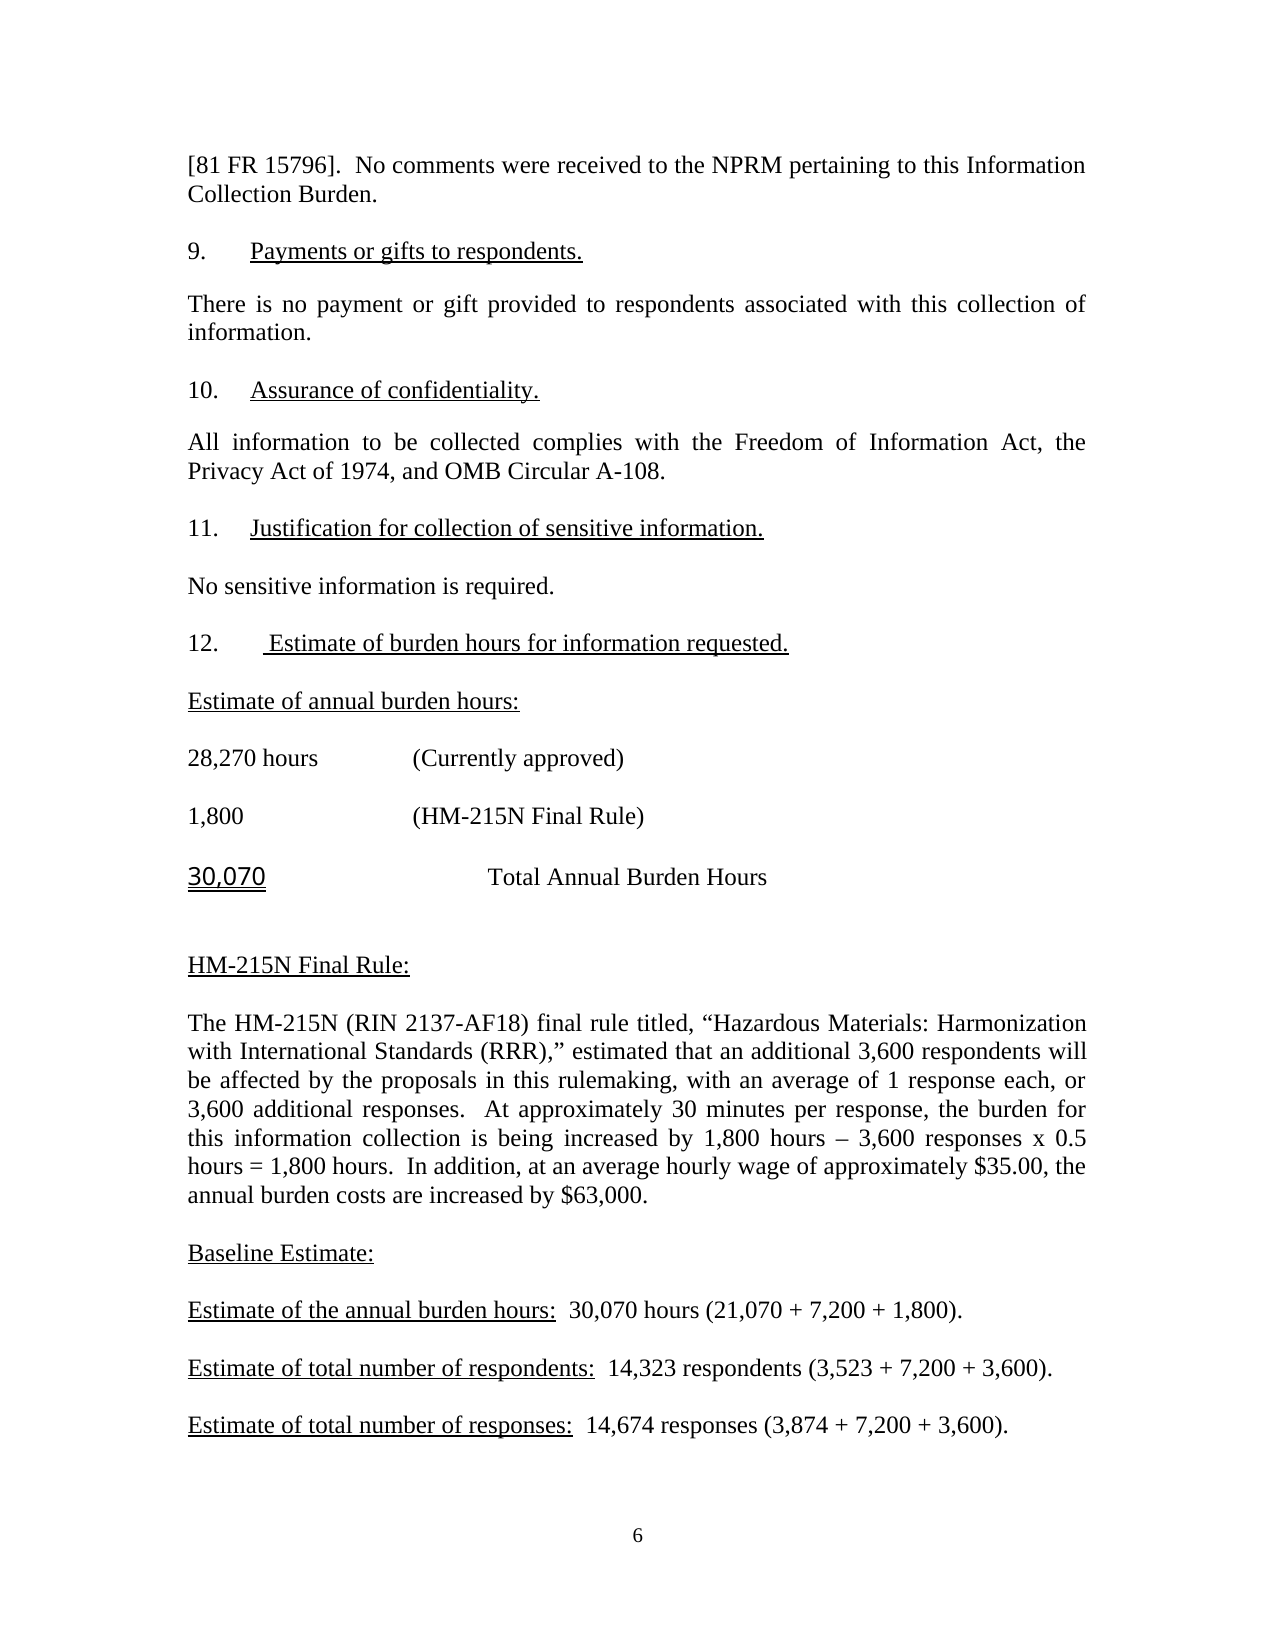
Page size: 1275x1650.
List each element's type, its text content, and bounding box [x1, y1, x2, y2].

text Estimate of total number of responses: 14,674 responses (3,874 + 7,200 + 3,600). [187, 1410, 1087, 1439]
text 28,270 hours (Currently approved) [187, 743, 1087, 772]
text 12. Estimate of burden hours for information requested. [187, 628, 1087, 657]
text There is no payment or gift provided to respondents associated with this collection of information. [187, 289, 1087, 346]
text 1,800 (HM-215N Final Rule) [187, 801, 1087, 830]
text Estimate of annual burden hours: [187, 686, 1087, 715]
text Baseline Estimate: [187, 1238, 1087, 1266]
text 10. Assurance of confidentiality. [187, 375, 1087, 404]
text No sensitive information is required. [187, 571, 1087, 600]
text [187, 150, 1087, 207]
text HM-215N Final Rule: [187, 950, 1087, 979]
text 9. Payments or gifts to respondents. [187, 236, 1087, 265]
text The HM-215N (RIN 2137-AF18) final rule titled, “Hazardous Materials: Harmonization with International Standards (RRR),” estimated that an additional 3,600 respondents will be affected by the proposals in this rulemaking, with an average of 1 response each, or 3,600 additional responses. At approximately 30 minutes per response, the burden for this information collection is being increased by 1,800 hours – 3,600 responses x 0.5 hours = 1,800 hours. In addition, at an average hourly wage of approximately $35.00, the annual burden costs are increased by $63,000. [187, 1008, 1087, 1209]
text 11. Justification for collection of sensitive information. [187, 513, 1087, 542]
text All information to be collected complies with the Freedom of Information Act, the Privacy Act of 1974, and OMB Circular A-108. [187, 427, 1087, 485]
text Estimate of total number of respondents: 14,323 respondents (3,523 + 7,200 + 3,600). [187, 1353, 1087, 1381]
text 30,070 Total Annual Burden Hours [187, 858, 1087, 893]
text Estimate of the annual burden hours: 30,070 hours (21,070 + 7,200 + 1,800). [187, 1295, 1087, 1324]
